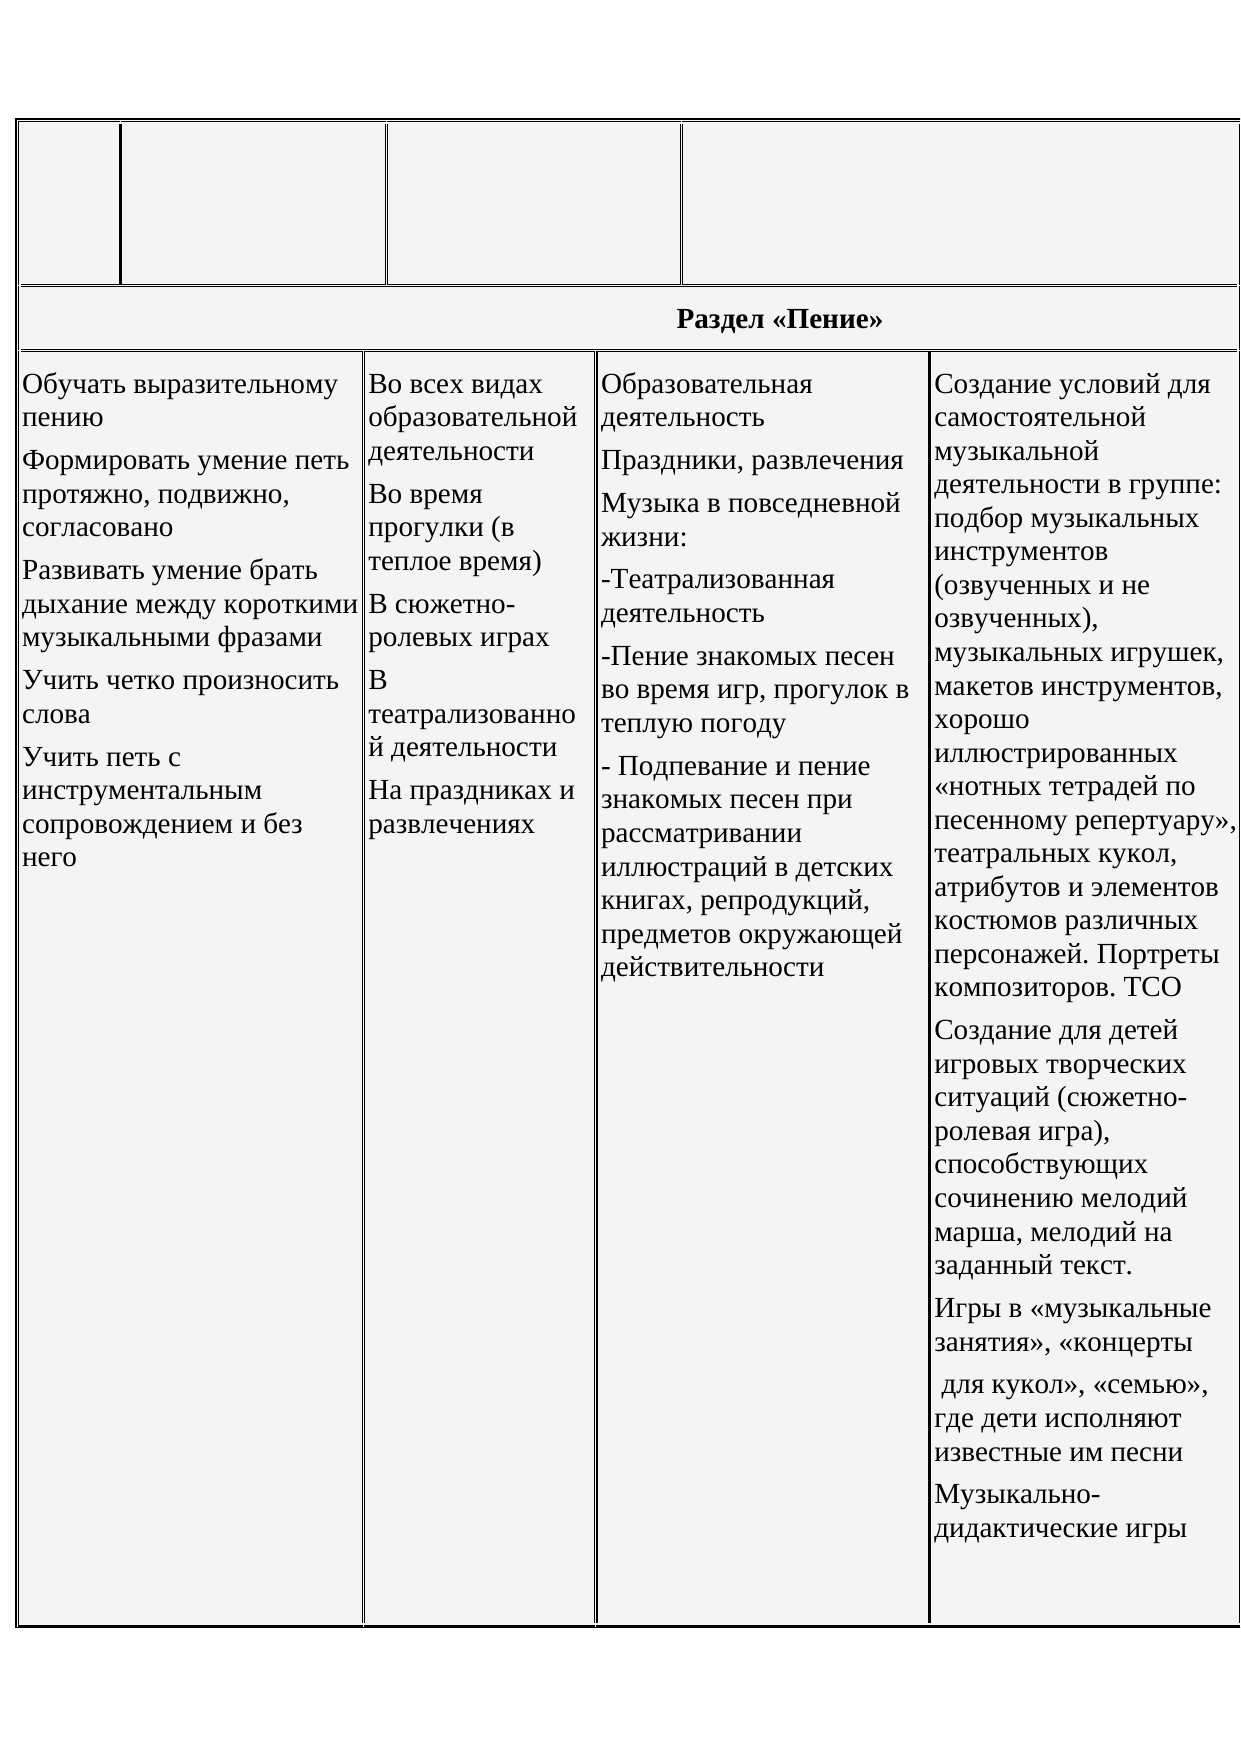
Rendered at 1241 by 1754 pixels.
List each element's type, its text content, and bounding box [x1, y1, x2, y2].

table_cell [386, 122, 682, 284]
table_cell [682, 122, 1240, 284]
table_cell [19, 349, 363, 1625]
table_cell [364, 350, 596, 1625]
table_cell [929, 349, 1240, 1625]
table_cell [596, 352, 929, 1625]
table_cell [19, 122, 120, 284]
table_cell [120, 122, 386, 284]
table_cell Раздел «Пение» [17, 284, 1240, 348]
